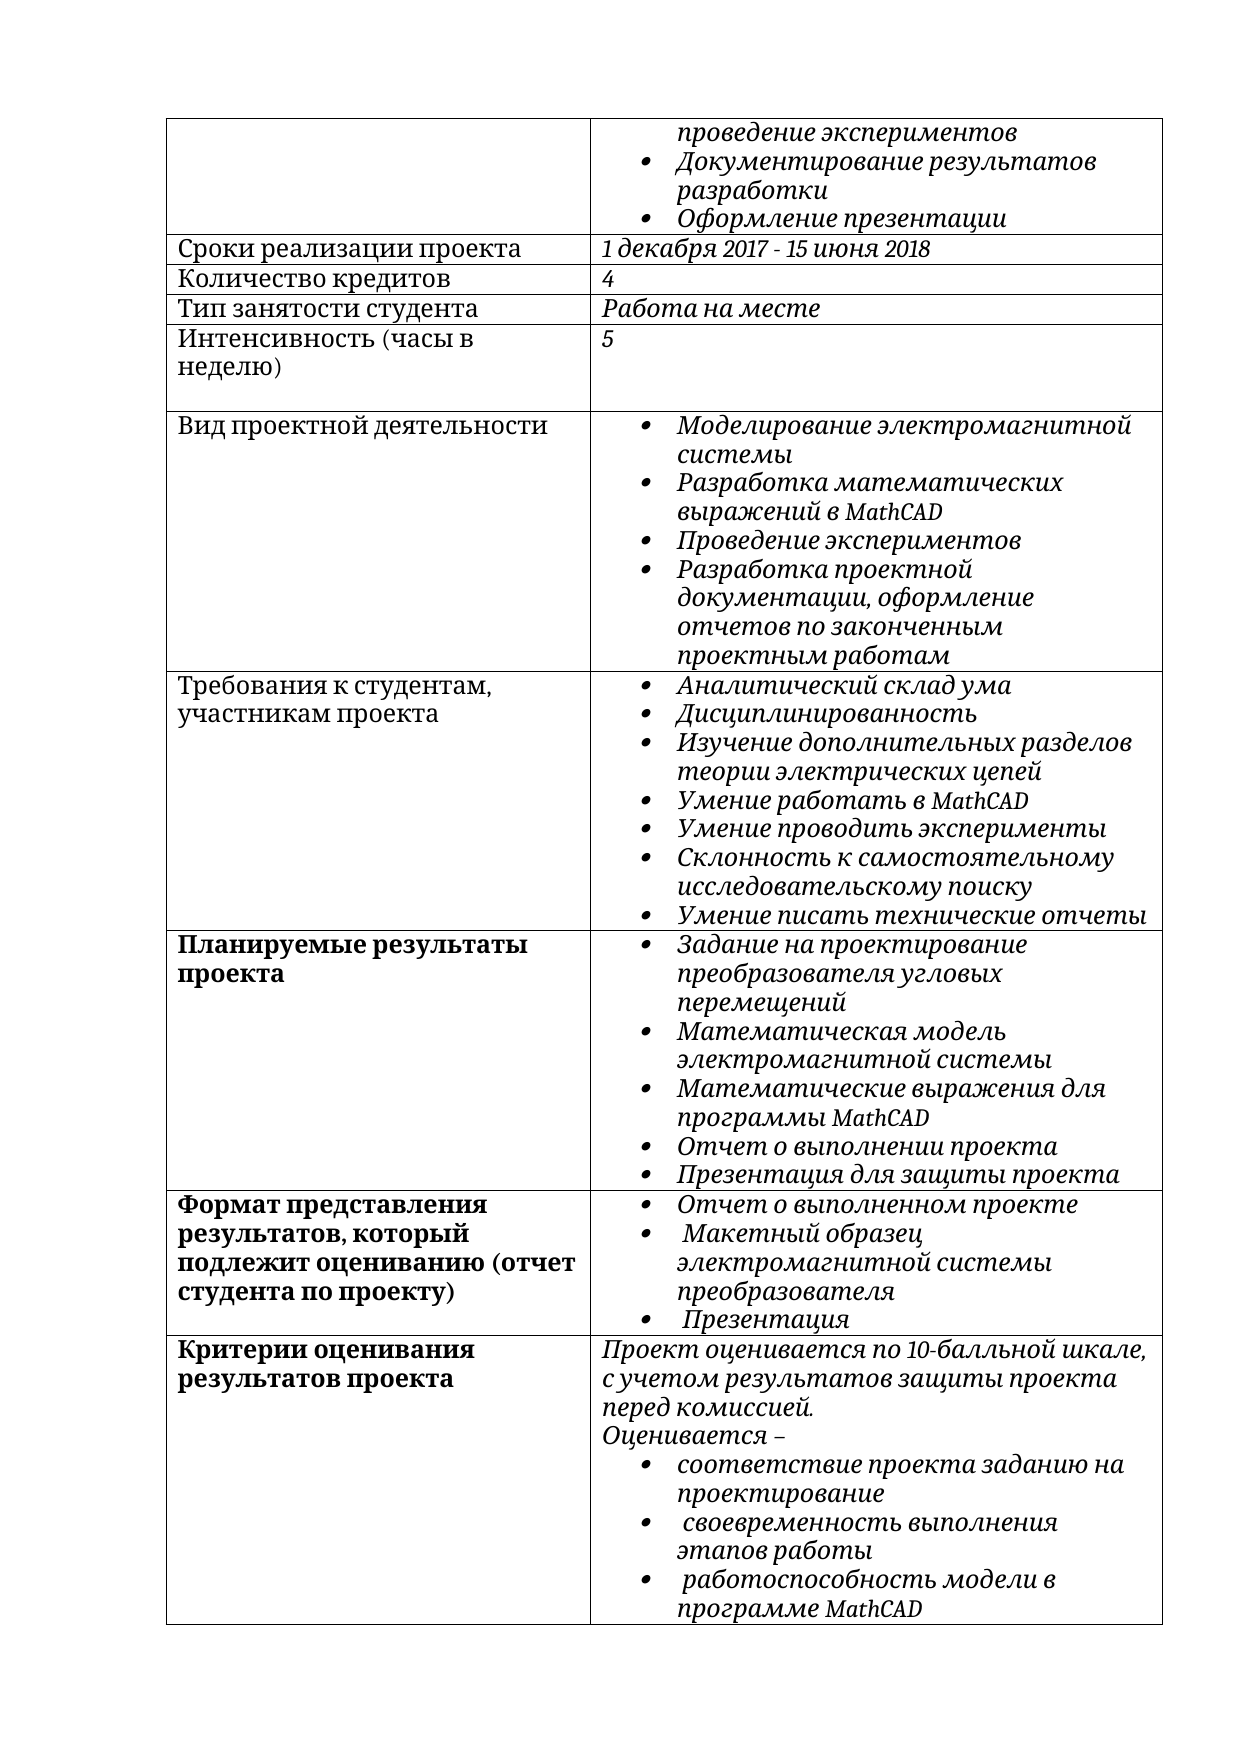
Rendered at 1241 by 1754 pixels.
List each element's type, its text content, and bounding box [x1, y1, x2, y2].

table_cell Вид проектной деятельности [167, 412, 590, 671]
table_cell Аналитический склад ума Дисциплинированность Изучение дополнительных разделов теории электрических цепей Умение работать в MathCAD Умение проводить эксперименты Склонность к самостоятельному исследовательскому поиску Умение писать технические отчеты [591, 672, 1162, 930]
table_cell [591, 1336, 1162, 1623]
table_cell Интенсивность (часы в неделю) [167, 325, 590, 411]
table_cell Задание на проектирование преобразователя угловых перемещений Математическая модель электромагнитной системы Математические выражения для программы MathCAD Отчет о выполнении проекта Презентация для защиты проекта [591, 931, 1162, 1190]
table_cell Формат представления результатов, который подлежит оцениванию (отчет студента по проекту) [167, 1191, 590, 1335]
table_cell 4 [591, 265, 1162, 294]
table_cell Сроки реализации проекта [167, 235, 590, 264]
table_cell Моделирование электромагнитной системы Разработка математических выражений в MathCAD Проведение экспериментов Разработка проектной документации, оформление отчетов по законченным проектным работам [591, 412, 1162, 671]
table_cell Работа на месте [591, 295, 1162, 323]
table_cell 5 [591, 325, 1162, 411]
table_cell Отчет о выполненном проекте Макетный образец электромагнитной системы преобразователя Презентация [591, 1191, 1162, 1335]
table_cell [591, 119, 1162, 234]
table_cell Планируемые результаты проекта [167, 931, 590, 1190]
table_cell Количество кредитов [167, 265, 590, 294]
table_cell Требования к студентам, участникам проекта [167, 672, 590, 930]
table_cell 1 декабря 2017 - 15 июня 2018 [591, 235, 1162, 264]
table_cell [167, 119, 590, 234]
table_cell Тип занятости студента [167, 295, 590, 323]
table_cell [167, 1336, 590, 1623]
